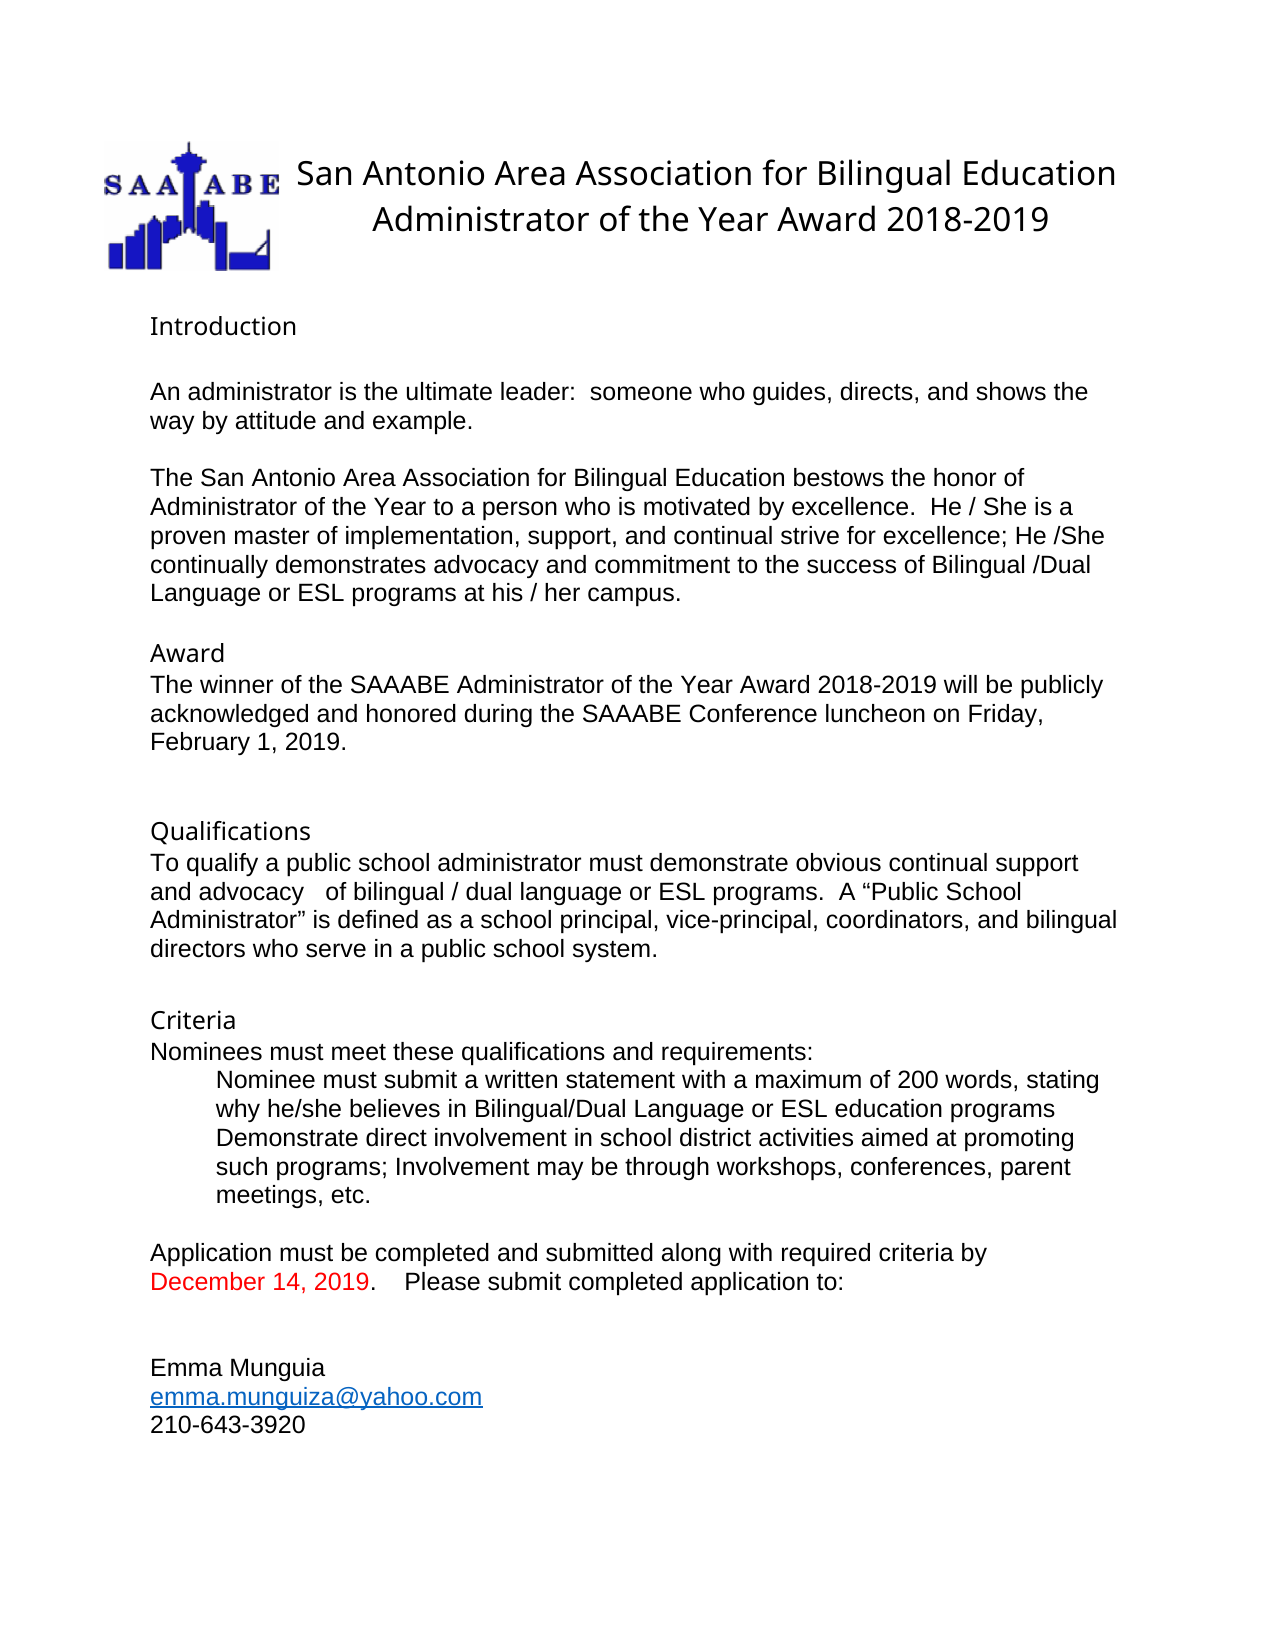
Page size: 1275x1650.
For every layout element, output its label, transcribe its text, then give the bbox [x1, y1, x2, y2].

text emma.munguiza@yahoo.com [150, 1381, 1125, 1410]
text The San Antonio Area Association for Bilingual Education bestows the honor of Administrator of the Year to a person who is motivated by excellence. He / She is a proven master of implementation, support, and continual strive for excellence; He /She continually demonstrates advocacy and commitment to the success of Bilingual /Dual Language or ESL programs at his / her campus. [150, 463, 1125, 607]
text 210-643-3920 [150, 1410, 1125, 1439]
text acknowledged and honored during the SAAABE Conference luncheon on Friday, February 1, 2019. [150, 699, 1125, 756]
text Qualifications [150, 814, 1125, 848]
text Application must be completed and submitted along with required criteria by December 14, 2019. Please submit completed application to: [150, 1238, 1125, 1295]
text Criteria [150, 1002, 1125, 1036]
text To qualify a public school administrator must demonstrate obvious continual support and advocacy of bilingual / dual language or ESL programs. A “Public School Administrator” is defined as a school principal, vice-principal, coordinators, and bilingual directors who serve in a public school system. [150, 848, 1125, 963]
list Nominee must submit a written statement with a maximum of 200 words, stating why he/she believes in Bilingual/Dual Language or ESL education programs [178, 1065, 1125, 1123]
text Administrator of the Year Award 2018-2019 [280, 195, 1125, 241]
picture [104, 141, 280, 271]
text An administrator is the ultimate leader: someone who guides, directs, and shows the way by attitude and example. [150, 377, 1125, 434]
text Introduction [150, 309, 1125, 343]
text The winner of the SAAABE Administrator of the Year Award 2018-2019 will be publicly [150, 670, 1125, 699]
text San Antonio Area Association for Bilingual Education [280, 150, 1125, 195]
text Emma Munguia [150, 1353, 1125, 1381]
list Demonstrate direct involvement in school district activities aimed at promoting such programs; Involvement may be through workshops, conferences, parent meetings, etc. [178, 1123, 1125, 1209]
text Award [150, 636, 1125, 670]
text Nominees must meet these qualifications and requirements: [150, 1036, 1125, 1065]
